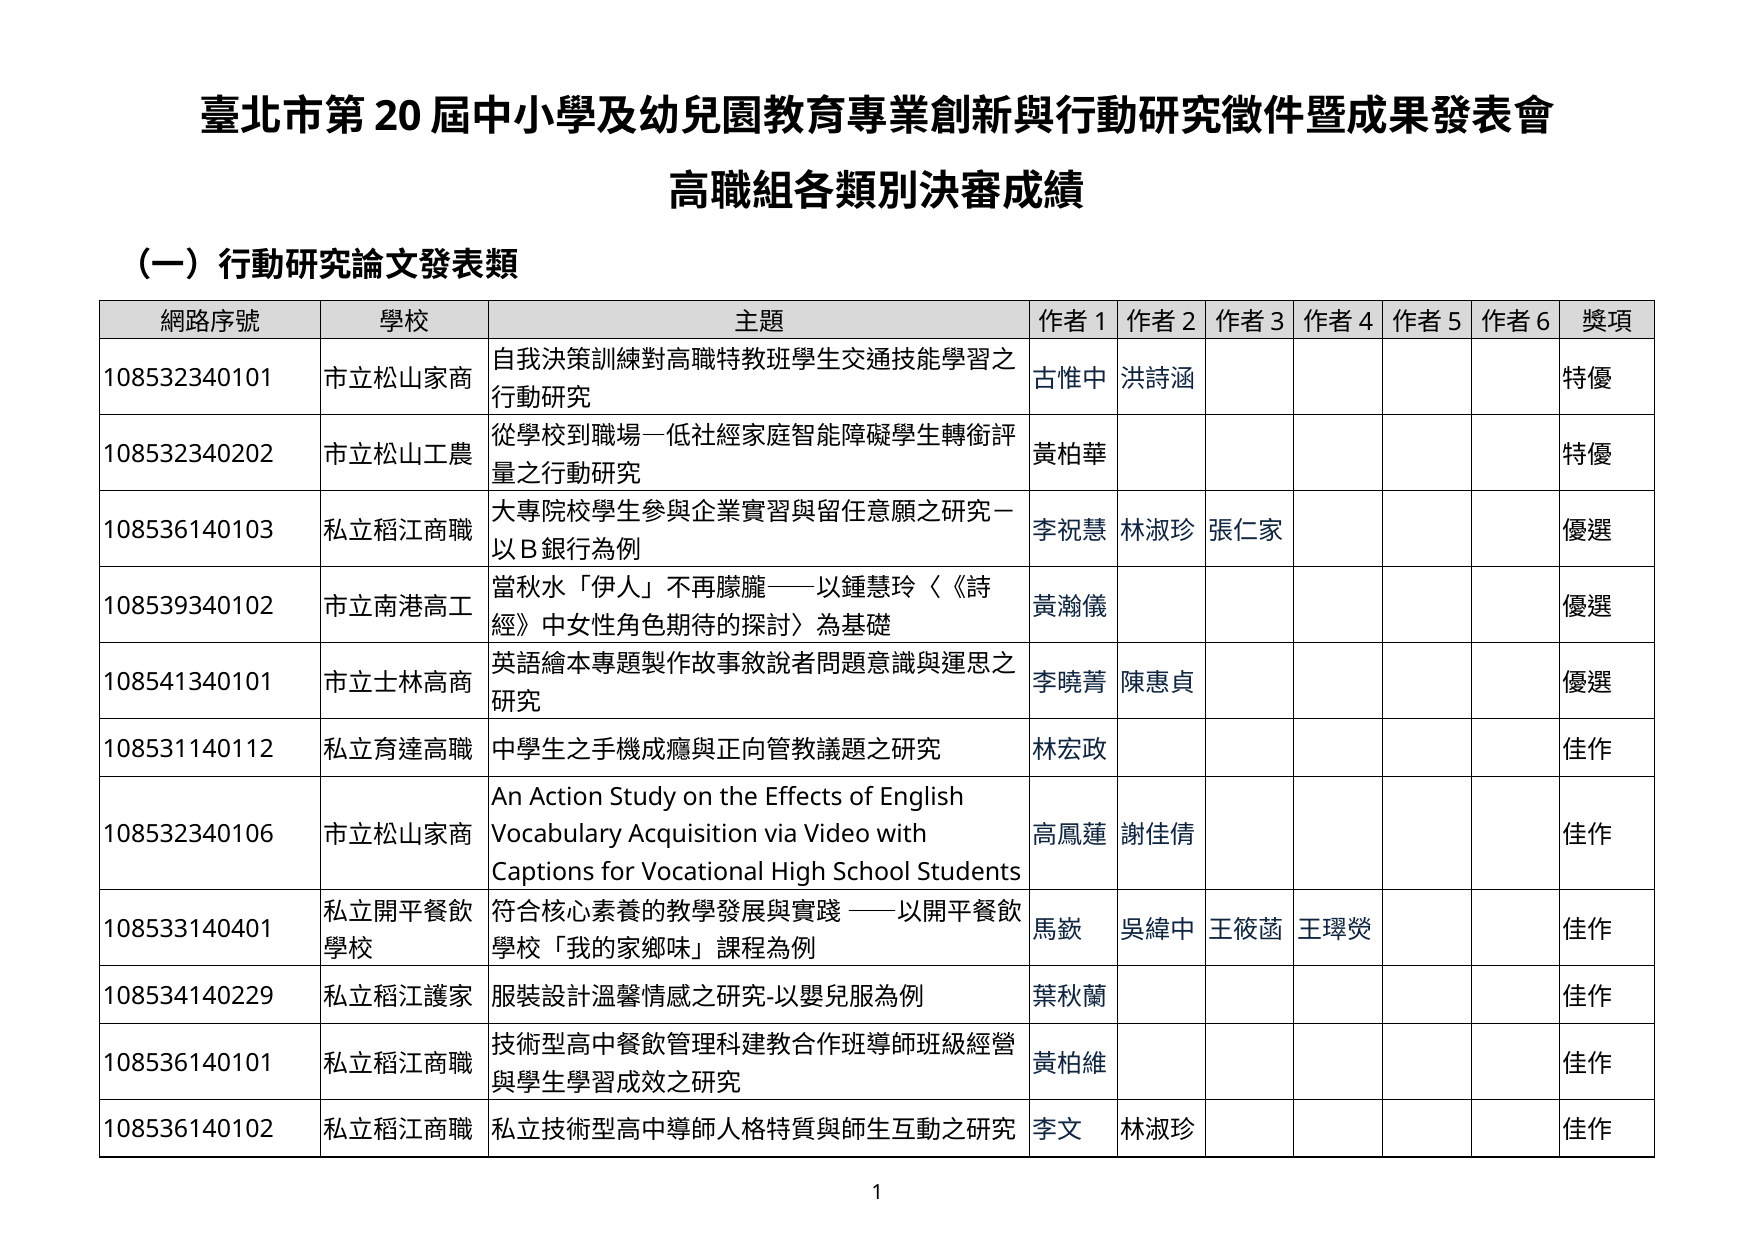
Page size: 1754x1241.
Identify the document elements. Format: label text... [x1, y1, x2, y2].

table_cell [1383, 491, 1471, 566]
table_cell [1294, 567, 1382, 642]
table_cell 黃瀚儀 [1030, 567, 1117, 642]
table_cell [1294, 643, 1382, 718]
table_cell 吳緯中 [1118, 890, 1205, 965]
table_cell 優選 [1560, 567, 1654, 642]
table_cell 中學生之手機成癮與正向管教議題之研究 [489, 719, 1029, 776]
table_cell [1206, 567, 1293, 642]
table_header 學校 [321, 301, 488, 338]
table_cell 佳作 [1560, 966, 1654, 1023]
table_cell 馬嶔 [1030, 890, 1117, 965]
table_cell 黃柏維 [1030, 1024, 1117, 1099]
table_cell 私立技術型高中導師人格特質與師生互動之研究 [489, 1100, 1029, 1156]
table_cell [1118, 1024, 1205, 1099]
table_cell [1294, 339, 1382, 414]
table_cell 108532340202 [100, 415, 320, 490]
table_cell [1383, 643, 1471, 718]
table_cell [1383, 1100, 1471, 1156]
table_cell 市立松山工農 [321, 415, 488, 490]
table_cell 當秋水「伊人」不再朦朧——以鍾慧玲〈《詩經》中女性角色期待的探討〉為基礎 [489, 567, 1029, 642]
table_cell 英語繪本專題製作故事敘說者問題意識與運思之研究 [489, 643, 1029, 718]
text 高職組各類別決審成績 [118, 149, 1636, 224]
table_cell 108541340101 [100, 643, 320, 718]
table_cell 張仁家 [1206, 491, 1293, 566]
table_cell [1206, 643, 1293, 718]
table_cell [1472, 567, 1559, 642]
table_header 作者3 [1206, 301, 1293, 338]
table_cell 優選 [1560, 491, 1654, 566]
table_cell 佳作 [1560, 890, 1654, 965]
table_cell [1206, 777, 1293, 889]
table_cell 李文 [1030, 1100, 1117, 1156]
table_cell 私立稻江商職 [321, 1100, 488, 1156]
table_cell 陳惠貞 [1118, 643, 1205, 718]
table_cell 從學校到職場—低社經家庭智能障礙學生轉銜評量之行動研究 [489, 415, 1029, 490]
table_cell 葉秋蘭 [1030, 966, 1117, 1023]
table_cell 108536140102 [100, 1100, 320, 1156]
table_cell 108536140103 [100, 491, 320, 566]
table_cell 李祝慧 [1030, 491, 1117, 566]
table_cell [1472, 643, 1559, 718]
table_cell [1472, 777, 1559, 889]
table_cell [1206, 339, 1293, 414]
table_cell 佳作 [1560, 719, 1654, 776]
table_cell 優選 [1560, 643, 1654, 718]
table_cell [1472, 890, 1559, 965]
table_cell [1383, 719, 1471, 776]
table_header 作者6 [1472, 301, 1559, 338]
table_cell [1118, 567, 1205, 642]
table_cell [1206, 1100, 1293, 1156]
table_cell 佳作 [1560, 1100, 1654, 1156]
table_cell 黃柏華 [1030, 415, 1117, 490]
table_cell [1206, 1024, 1293, 1099]
table_cell [1294, 966, 1382, 1023]
table_cell [1383, 777, 1471, 889]
table_cell [1206, 415, 1293, 490]
table_cell 王璻熒 [1294, 890, 1382, 965]
table_cell 謝佳倩 [1118, 777, 1205, 889]
table_cell 林淑珍 [1118, 1100, 1205, 1156]
table_cell 洪詩涵 [1118, 339, 1205, 414]
table_cell [1294, 777, 1382, 889]
table_cell [1472, 491, 1559, 566]
table_cell [1206, 966, 1293, 1023]
table_cell 108534140229 [100, 966, 320, 1023]
table_cell [1383, 567, 1471, 642]
table_cell [1118, 415, 1205, 490]
table_cell 佳作 [1560, 1024, 1654, 1099]
table_header 作者1 [1030, 301, 1117, 338]
table_cell 服裝設計溫馨情感之研究-以嬰兒服為例 [489, 966, 1029, 1023]
table_cell [1294, 719, 1382, 776]
table_cell 市立松山家商 [321, 777, 488, 889]
table_header 網路序號 [100, 301, 320, 338]
table_cell 王筱菡 [1206, 890, 1293, 965]
table_cell [1383, 339, 1471, 414]
table_header 主題 [489, 301, 1029, 338]
table_cell [1383, 415, 1471, 490]
table_cell 市立松山家商 [321, 339, 488, 414]
table_cell [1118, 966, 1205, 1023]
table_cell 林宏政 [1030, 719, 1117, 776]
table_cell [1472, 966, 1559, 1023]
table_cell [1206, 719, 1293, 776]
table_cell 特優 [1560, 415, 1654, 490]
text 臺北市第20屆中小學及幼兒園教育專業創新與行動研究徵件暨成果發表會 [118, 74, 1636, 149]
table_cell 私立稻江商職 [321, 491, 488, 566]
table_cell 林淑珍 [1118, 491, 1205, 566]
table_cell 符合核心素養的教學發展與實踐 ——以開平餐飲學校「我的家鄉味」課程為例 [489, 890, 1029, 965]
table_cell 108532340101 [100, 339, 320, 414]
table_cell 108533140401 [100, 890, 320, 965]
table_cell 108531140112 [100, 719, 320, 776]
table_cell [1472, 1100, 1559, 1156]
table_cell 特優 [1560, 339, 1654, 414]
table_cell [1472, 339, 1559, 414]
table_cell [1294, 1100, 1382, 1156]
table_cell [1383, 966, 1471, 1023]
table_cell [1294, 491, 1382, 566]
table_cell 古惟中 [1030, 339, 1117, 414]
table_cell [1294, 1024, 1382, 1099]
table_cell 市立士林高商 [321, 643, 488, 718]
table_cell 市立南港高工 [321, 567, 488, 642]
text （一）行動研究論文發表類 [118, 224, 1636, 299]
table_cell 私立稻江商職 [321, 1024, 488, 1099]
table_cell 私立開平餐飲學校 [321, 890, 488, 965]
table_cell 大專院校學生參與企業實習與留任意願之研究－以Ｂ銀行為例 [489, 491, 1029, 566]
table_cell 108536140101 [100, 1024, 320, 1099]
table_cell An Action Study on the Effects of English Vocabulary Acquisition via Video with Captions for Vocational High School Students [489, 777, 1029, 889]
table_header 作者2 [1118, 301, 1205, 338]
table_cell 108539340102 [100, 567, 320, 642]
table_cell [1472, 415, 1559, 490]
table_cell 高鳳蓮 [1030, 777, 1117, 889]
table_cell [1383, 1024, 1471, 1099]
table_cell 技術型高中餐飲管理科建教合作班導師班級經營與學生學習成效之研究 [489, 1024, 1029, 1099]
table_header 獎項 [1560, 301, 1654, 338]
table_cell 李曉菁 [1030, 643, 1117, 718]
table_cell 108532340106 [100, 777, 320, 889]
table_cell [1472, 719, 1559, 776]
table_cell 自我決策訓練對高職特教班學生交通技能學習之行動研究 [489, 339, 1029, 414]
table_header 作者5 [1383, 301, 1471, 338]
table_cell [1294, 415, 1382, 490]
table_cell [1383, 890, 1471, 965]
table_cell [1118, 719, 1205, 776]
table_header 作者4 [1294, 301, 1382, 338]
table_cell 私立稻江護家 [321, 966, 488, 1023]
table_cell [1472, 1024, 1559, 1099]
table_cell 佳作 [1560, 777, 1654, 889]
table_cell 私立育達高職 [321, 719, 488, 776]
